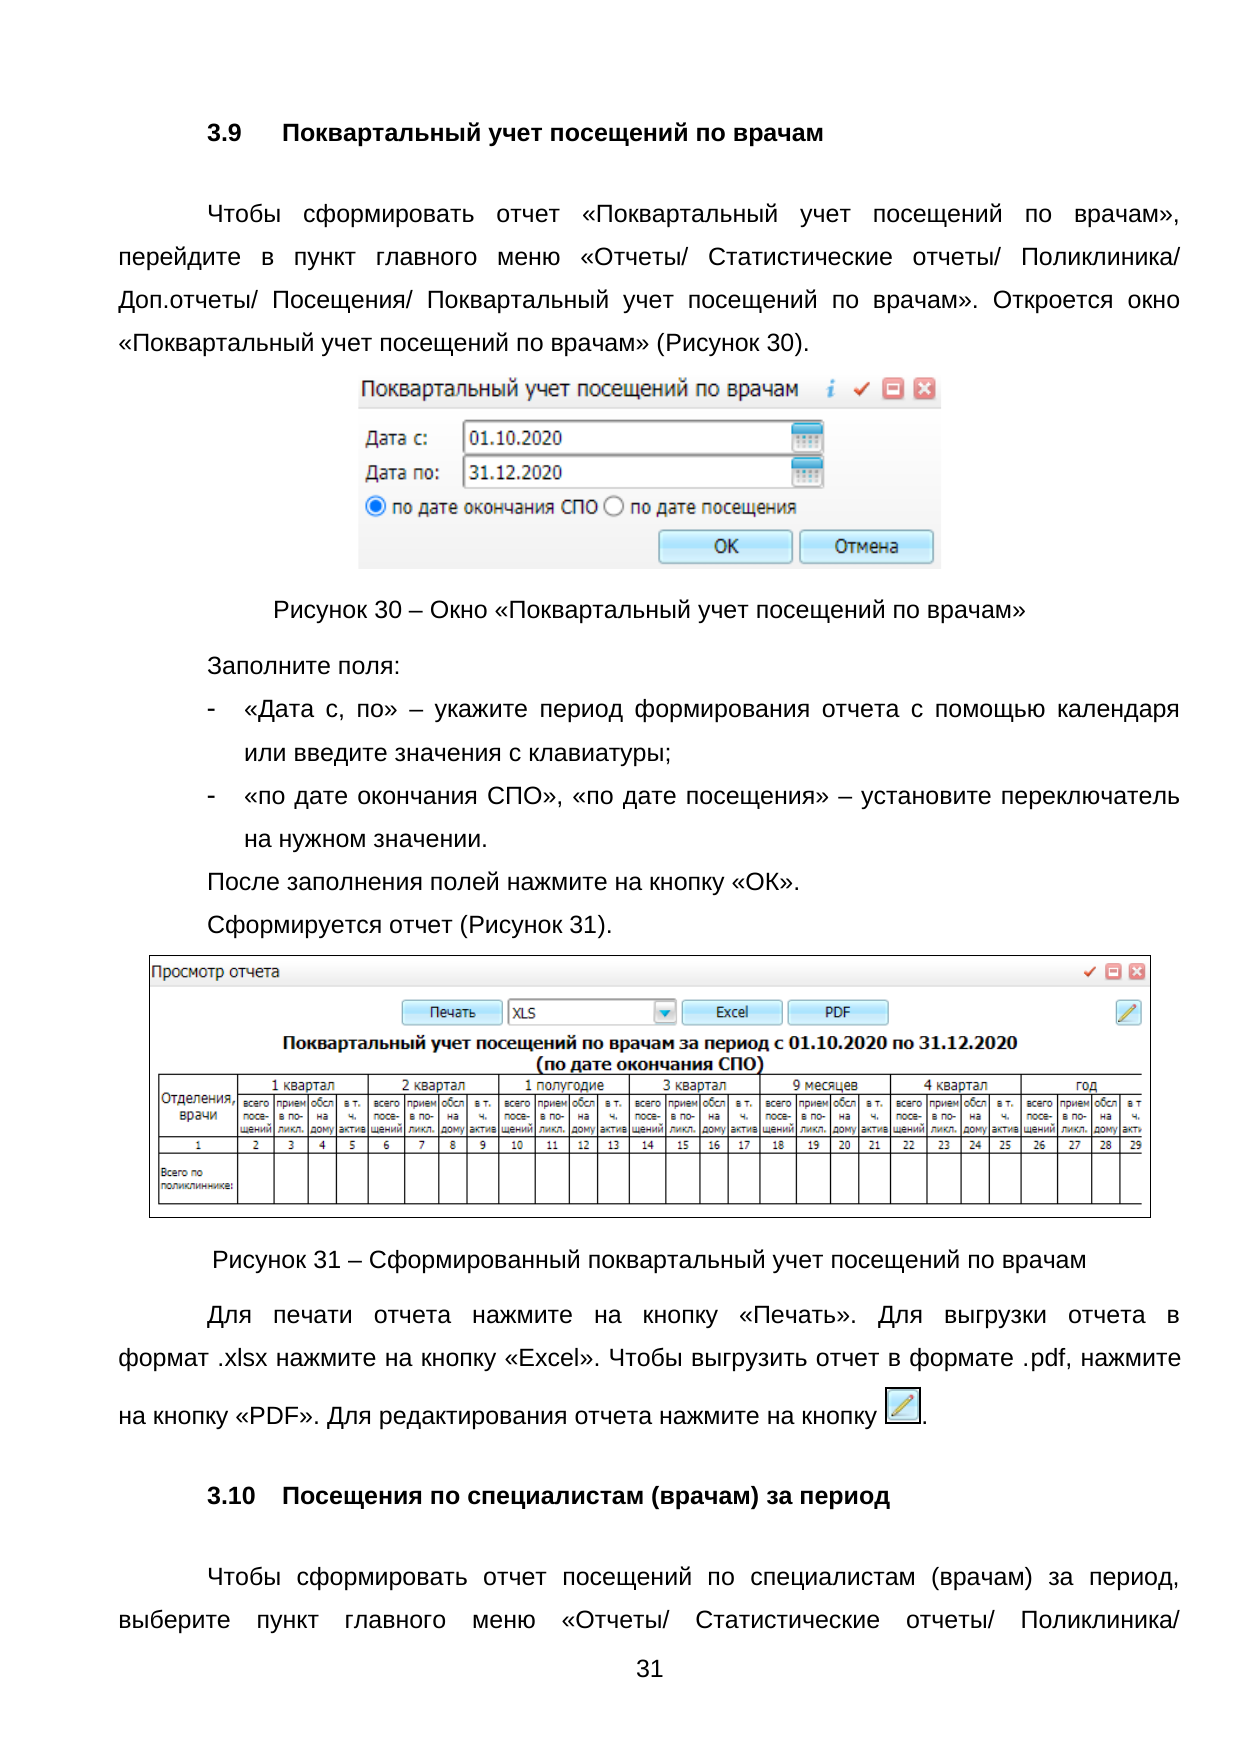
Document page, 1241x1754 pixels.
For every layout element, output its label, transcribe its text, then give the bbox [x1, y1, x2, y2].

list «Дата с, по» – укажите период формирования отчета с помощью календаря или введите значения с клавиатуры; [207, 694, 1181, 766]
list «по дате окончания СПО», «по дате посещения» – установите переключатель на нужном значении. [207, 781, 1181, 853]
title Рисунок 31 – Сформированный поквартальный учет посещений по врачам [118, 1245, 1181, 1273]
picture [150, 956, 1150, 1217]
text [118, 1562, 1181, 1634]
text После заполнения полей нажмите на кнопку «ОК». [118, 867, 1181, 896]
picture [358, 373, 942, 569]
text Чтобы сформировать отчет «Поквартальный учет посещений по врачам», перейдите в пункт главного меню «Отчеты/ Статистические отчеты/ Поликлиника/ Доп.отчеты/ Посещения/ Поквартальный учет посещений по врачам». Откроется окно «Поквартальный учет посещений по врачам» (Рисунок 30). [118, 199, 1181, 357]
text Для печати отчета нажмите на кнопку «Печать». Для выгрузки отчета в формат .xlsx нажмите на кнопку «Excel». Чтобы выгрузить отчет в формате .pdf, нажмите на кнопку «PDF». Для редактирования отчета нажмите на кнопку . [118, 1300, 1181, 1429]
subtitle Поквартальный учет посещений по врачам [207, 118, 1181, 147]
text Сформируется отчет (Рисунок 31). [118, 910, 1181, 939]
subtitle Посещения по специалистам (врачам) за период [207, 1481, 1181, 1510]
title Рисунок 30 – Окно «Поквартальный учет посещений по врачам» [118, 596, 1181, 624]
picture [887, 1389, 919, 1422]
title Заполните поля: [118, 651, 1181, 680]
